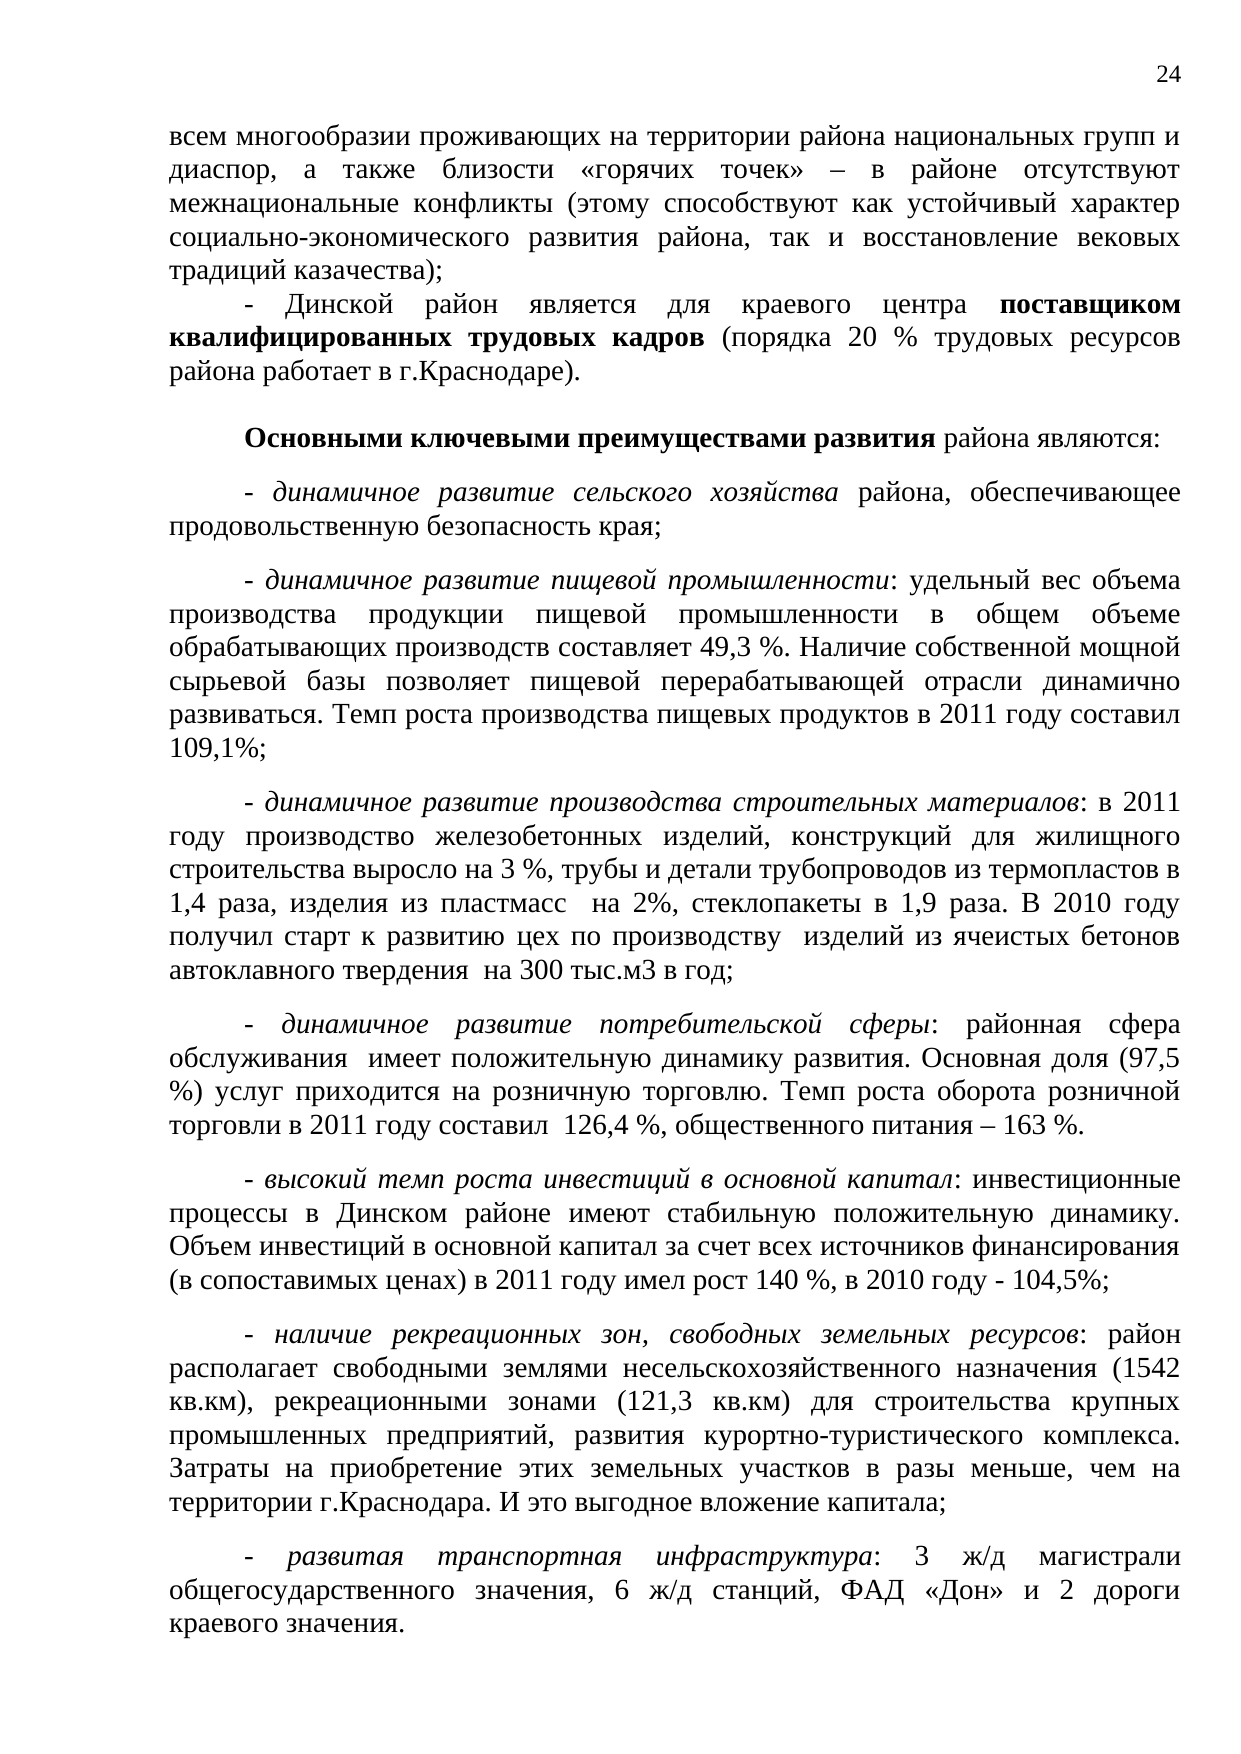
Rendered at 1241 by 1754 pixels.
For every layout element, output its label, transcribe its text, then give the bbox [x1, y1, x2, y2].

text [169, 118, 1181, 286]
text - Динской район является для краевого центра поставщиком квалифицированных трудовых кадров (порядка 20 % трудовых ресурсов района работает в г.Краснодаре). [169, 286, 1181, 386]
text - динамичное развитие сельского хозяйства района, обеспечивающее продовольственную безопасность края; [169, 474, 1181, 541]
text Основными ключевыми преимуществами развития района являются: [169, 420, 1181, 453]
text - динамичное развитие потребительской сферы: районная сфера обслуживания имеет положительную динамику развития. Основная доля (97,5 %) услуг приходится на розничную торговлю. Темп роста оборота розничной торговли в 2011 году составил 126,4 %, общественного питания – 163 %. [169, 1006, 1181, 1141]
text - динамичное развитие пищевой промышленности: удельный вес объема производства продукции пищевой промышленности в общем объеме обрабатывающих производств составляет 49,3 %. Наличие собственной мощной сырьевой базы позволяет пищевой перерабатывающей отрасли динамично развиваться. Темп роста производства пищевых продуктов в 2011 году составил 109,1%; [169, 562, 1181, 763]
text - развитая транспортная инфраструктура: 3 ж/д магистрали общегосударственного значения, 6 ж/д станций, ФАД «Дон» и 2 дороги краевого значения. [169, 1538, 1181, 1639]
text - динамичное развитие производства строительных материалов: в 2011 году производство железобетонных изделий, конструкций для жилищного строительства выросло на 3 %, трубы и детали трубопроводов из термопластов в 1,4 раза, изделия из пластмасс на 2%, стеклопакеты в 1,9 раза. В 2010 году получил старт к развитию цех по производству изделий из ячеистых бетонов автоклавного твердения на 300 тыс.м3 в год; [169, 784, 1181, 986]
text - наличие рекреационных зон, свободных земельных ресурсов: район располагает свободными землями несельскохозяйственного назначения (1542 кв.км), рекреационными зонами (121,3 кв.км) для строительства крупных промышленных предприятий, развития курортно-туристического комплекса. Затраты на приобретение этих земельных участков в разы меньше, чем на территории г.Краснодара. И это выгодное вложение капитала; [169, 1316, 1181, 1518]
text - высокий темп роста инвестиций в основной капитал: инвестиционные процессы в Динском районе имеют стабильную положительную динамику. Объем инвестиций в основной капитал за счет всех источников финансирования (в сопоставимых ценах) в 2011 году имел рост 140 %, в 2010 году - 104,5%; [169, 1161, 1181, 1296]
